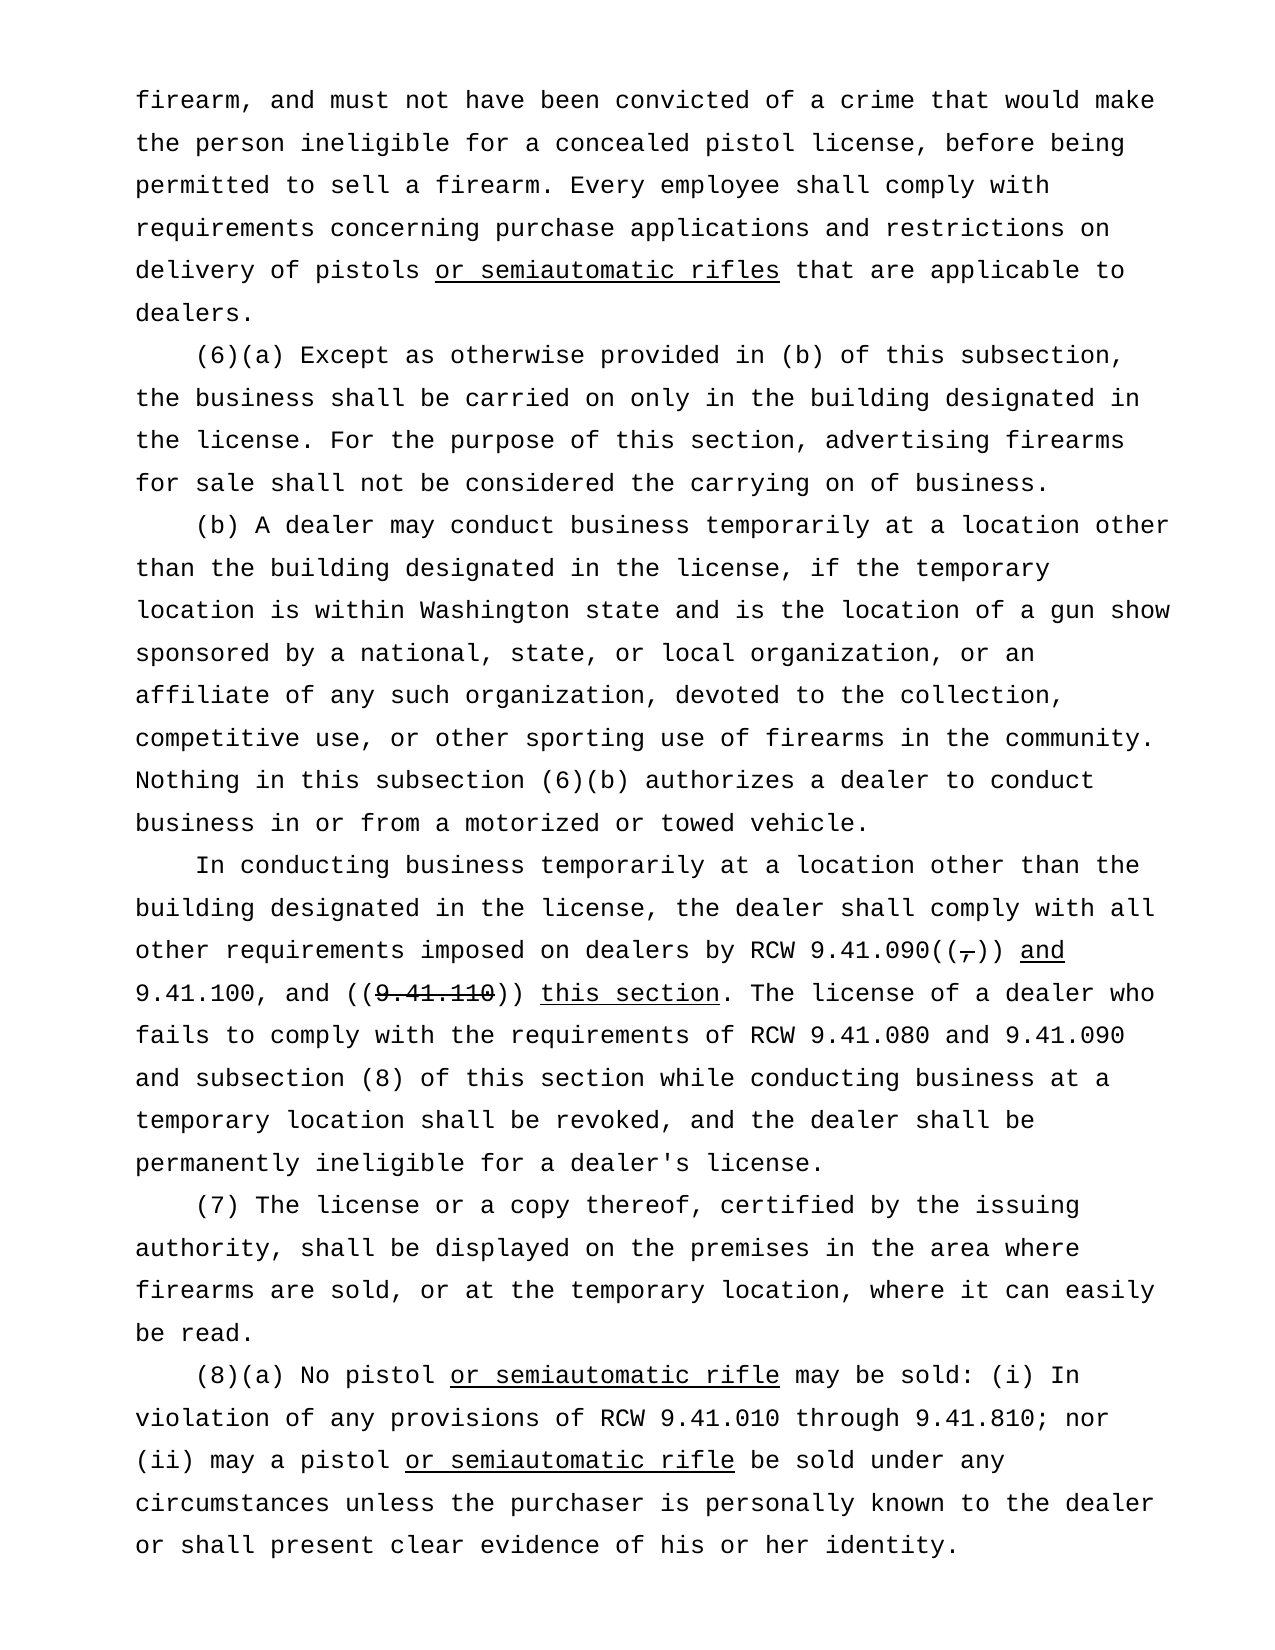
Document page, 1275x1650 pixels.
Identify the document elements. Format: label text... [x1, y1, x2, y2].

text In conducting business temporarily at a location other than the building designated in the license, the dealer shall comply with all other requirements imposed on dealers by RCW 9.41.090((,)) and 9.41.100, and ((9.41.110)) this section. The license of a dealer who fails to comply with the requirements of RCW 9.41.080 and 9.41.090 and subsection (8) of this section while conducting business at a temporary location shall be revoked, and the dealer shall be permanently ineligible for a dealer's license. [135, 840, 1170, 1180]
text (7) The license or a copy thereof, certified by the issuing authority, shall be displayed on the premises in the area where firearms are sold, or at the temporary location, where it can easily be read. [135, 1180, 1170, 1350]
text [135, 75, 1170, 330]
text (8)(a) No pistol or semiautomatic rifle may be sold: (i) In violation of any provisions of RCW 9.41.010 through 9.41.810; nor (ii) may a pistol or semiautomatic rifle be sold under any circumstances unless the purchaser is personally known to the dealer or shall present clear evidence of his or her identity. [135, 1350, 1170, 1562]
text (b) A dealer may conduct business temporarily at a location other than the building designated in the license, if the temporary location is within Washington state and is the location of a gun show sponsored by a national, state, or local organization, or an affiliate of any such organization, devoted to the collection, competitive use, or other sporting use of firearms in the community. Nothing in this subsection (6)(b) authorizes a dealer to conduct business in or from a motorized or towed vehicle. [135, 500, 1170, 840]
text (6)(a) Except as otherwise provided in (b) of this subsection, the business shall be carried on only in the building designated in the license. For the purpose of this section, advertising firearms for sale shall not be considered the carrying on of business. [135, 330, 1170, 500]
